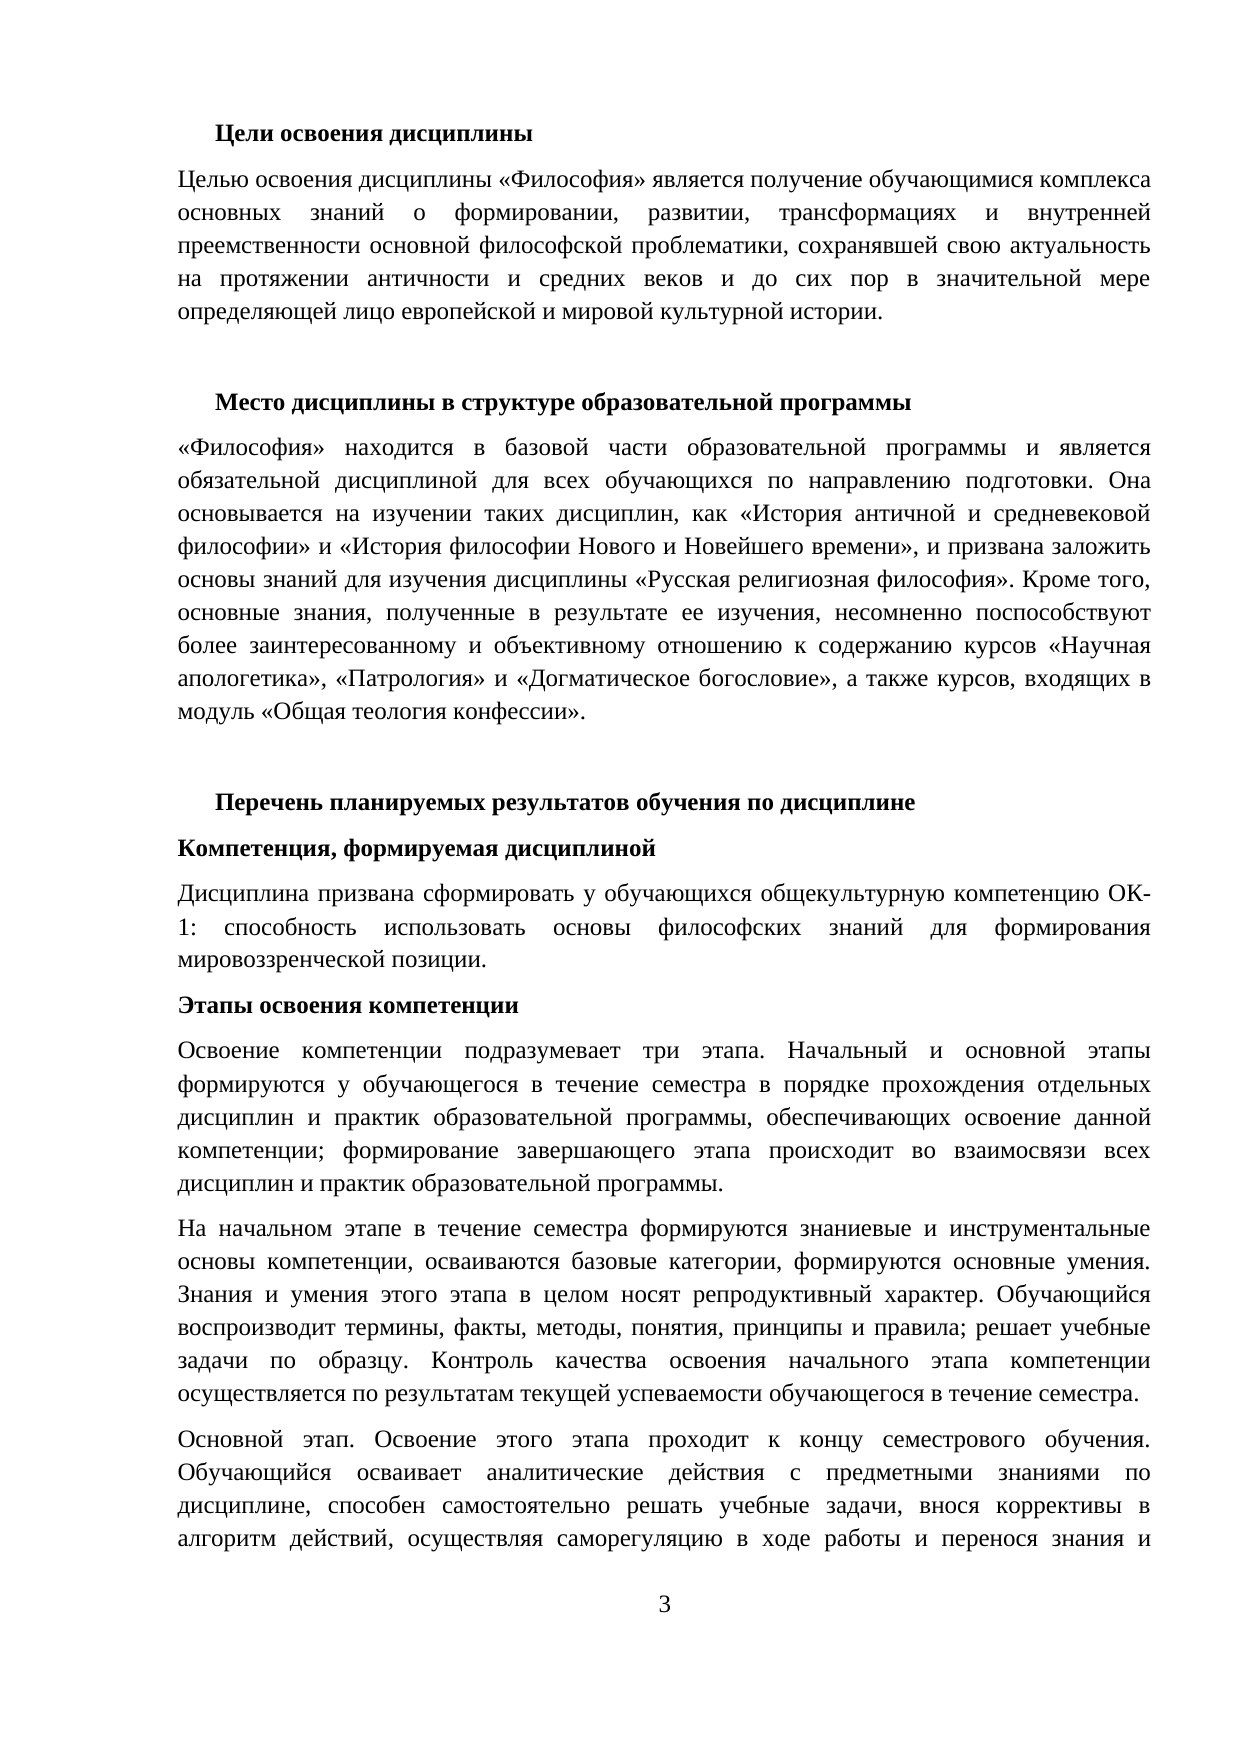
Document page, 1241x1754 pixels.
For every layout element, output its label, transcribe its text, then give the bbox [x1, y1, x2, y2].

text Целью освоения дисциплины «Философия» является получение обучающимися комплекса основных знаний о формировании, развитии, трансформациях и внутренней преемственности основной философской проблематики, сохранявшей свою актуальность на протяжении античности и средних веков и до сих пор в значительной мере определяющей лицо европейской и мировой культурной истории. [177, 164, 1152, 324]
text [177, 1424, 1152, 1552]
subtitle Компетенция, формируемая дисциплиной [177, 833, 1152, 862]
text Дисциплина призвана сформировать у обучающихся общекультурную компетенцию ОК-1: способность использовать основы философских знаний для формирования мировоззренческой позиции. [177, 878, 1152, 973]
subtitle Цели освоения дисциплины [215, 118, 1152, 147]
subtitle Перечень планируемых результатов обучения по дисциплине [215, 787, 1152, 816]
text Освоение компетенции подразумевает три этапа. Начальный и основной этапы формируются у обучающегося в течение семестра в порядке прохождения отдельных дисциплин и практик образовательной программы, обеспечивающих освоение данной компетенции; формирование завершающего этапа происходит во взаимосвязи всех дисциплин и практик образовательной программы. [177, 1036, 1152, 1196]
text «Философия» находится в базовой части образовательной программы и является обязательной дисциплиной для всех обучающихся по направлению подготовки. Она основывается на изучении таких дисциплин, как «История античной и средневековой философии» и «История философии Нового и Новейшего времени», и призвана заложить основы знаний для изучения дисциплины «Русская религиозная философия». Кроме того, основные знания, полученные в результате ее изучения, несомненно поспособствуют более заинтересованному и объективному отношению к содержанию курсов «Научная апологетика», «Патрология» и «Догматическое богословие», а также курсов, входящих в модуль «Общая теология конфессии». [177, 432, 1152, 725]
subtitle Этапы освоения компетенции [177, 990, 1152, 1019]
text На начальном этапе в течение семестра формируются знаниевые и инструментальные основы компетенции, осваиваются базовые категории, формируются основные умения. Знания и умения этого этапа в целом носят репродуктивный характер. Обучающийся воспроизводит термины, факты, методы, понятия, принципы и правила; решает учебные задачи по образцу. Контроль качества освоения начального этапа компетенции осуществляется по результатам текущей успеваемости обучающегося в течение семестра. [177, 1213, 1152, 1407]
subtitle Место дисциплины в структуре образовательной программы [215, 387, 1152, 416]
